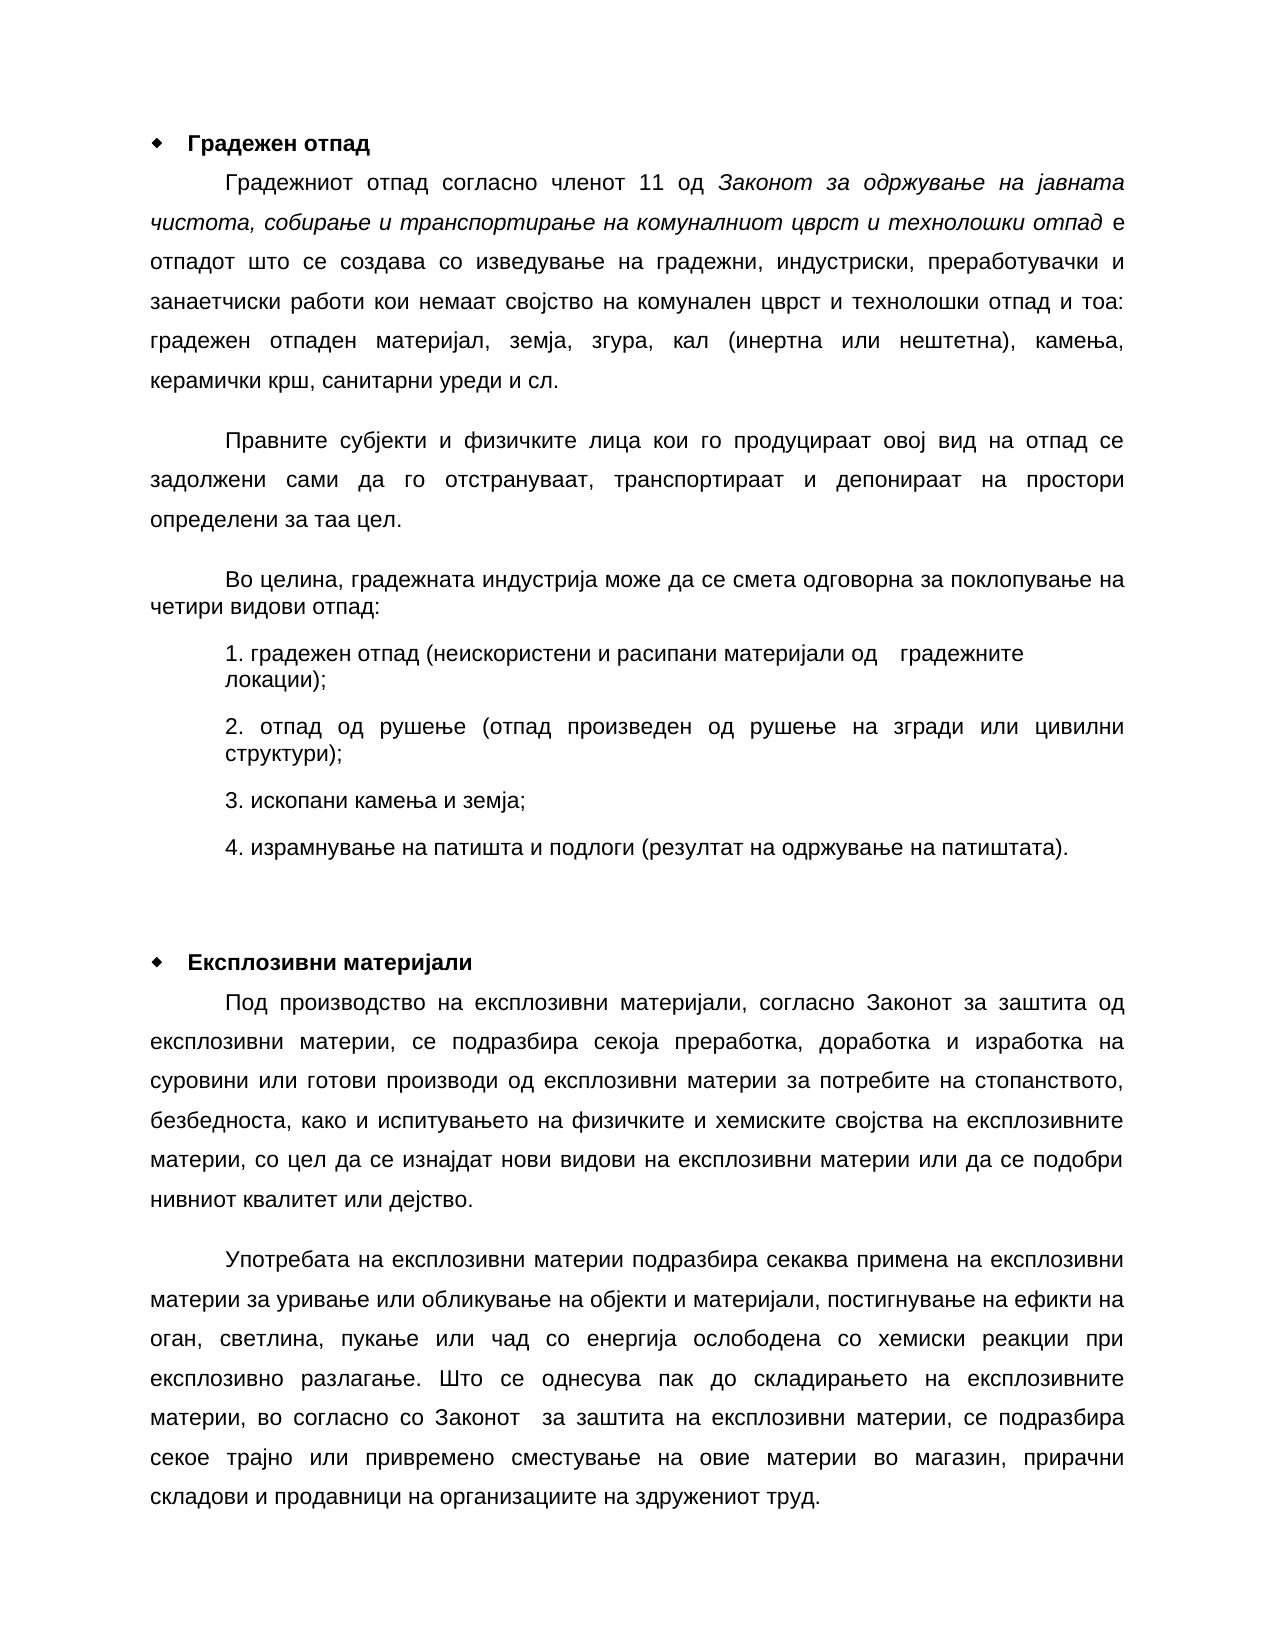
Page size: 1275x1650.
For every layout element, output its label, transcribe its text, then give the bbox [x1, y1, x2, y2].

text Под производство на експлозивни материјали, согласно Законот за заштита од експлозивни материи, се подразбира секоја преработка, доработка и изработка на суровини или готови производи од експлозивни материи за потребите на стопанството, безбедноста, како и испитувањето на физичките и хемиските својства на експлозивните материи, со цел да се изнајдат нови видови на експлозивни материи или да се подобри нивниот квалитет или дејство. [150, 988, 1125, 1212]
text 4. израмнување на патишта и подлоги (резултат на одржување на патиштата). [150, 834, 1125, 860]
list Градежен отпад [150, 130, 1125, 156]
text 2. отпад од рушење (отпад произведен од рушење на згради или цивилни структури); [225, 713, 1125, 766]
list Експлозивни материјали [150, 949, 1125, 975]
text 3. ископани камења и земја; [150, 787, 1125, 813]
text Во целина, градежната индустрија може да се смета одговорна за поклопување на четири видови отпад: [150, 566, 1125, 619]
text Градежниот отпад согласно членот 11 од Законот за одржување на јавната чистота, собирање и транспортирање на комуналниот цврст и технолошки отпад е отпадот што се создава со изведување на градежни, индустриски, преработувачки и занаетчиски работи кои немаат својство на комунален цврст и технолошки отпад и тоа: градежен отпаден материјал, земја, згура, кал (инертна или нештетна), камења, керамички крш, санитарни уреди и сл. [150, 169, 1125, 393]
text 1. градежен отпад (неискористени и расипани материјали од градежните локации); [225, 640, 1125, 692]
text Употребата на експлозивни материи подразбира секаква примена на експлозивни материи за уривање или обликување на објекти и материјали, постигнување на ефикти на оган, светлина, пукање или чад со енергија ослободена со хемиски реакции при експлозивно разлагање. Што се однесува пак до складирањето на експлозивните материи, во согласно со Законот за заштита на експлозивни материи, се подразбира секое трајно или привремено сместување на овие материи во магазин, прирачни складови и продавници на организациите на здружениот труд. [150, 1246, 1125, 1509]
text Правните субјекти и физичките лица кои го продуцираат овој вид на отпад се задолжени сами да го отстрануваат, транспортираат и депонираат на простори определени за таа цел. [150, 427, 1125, 532]
